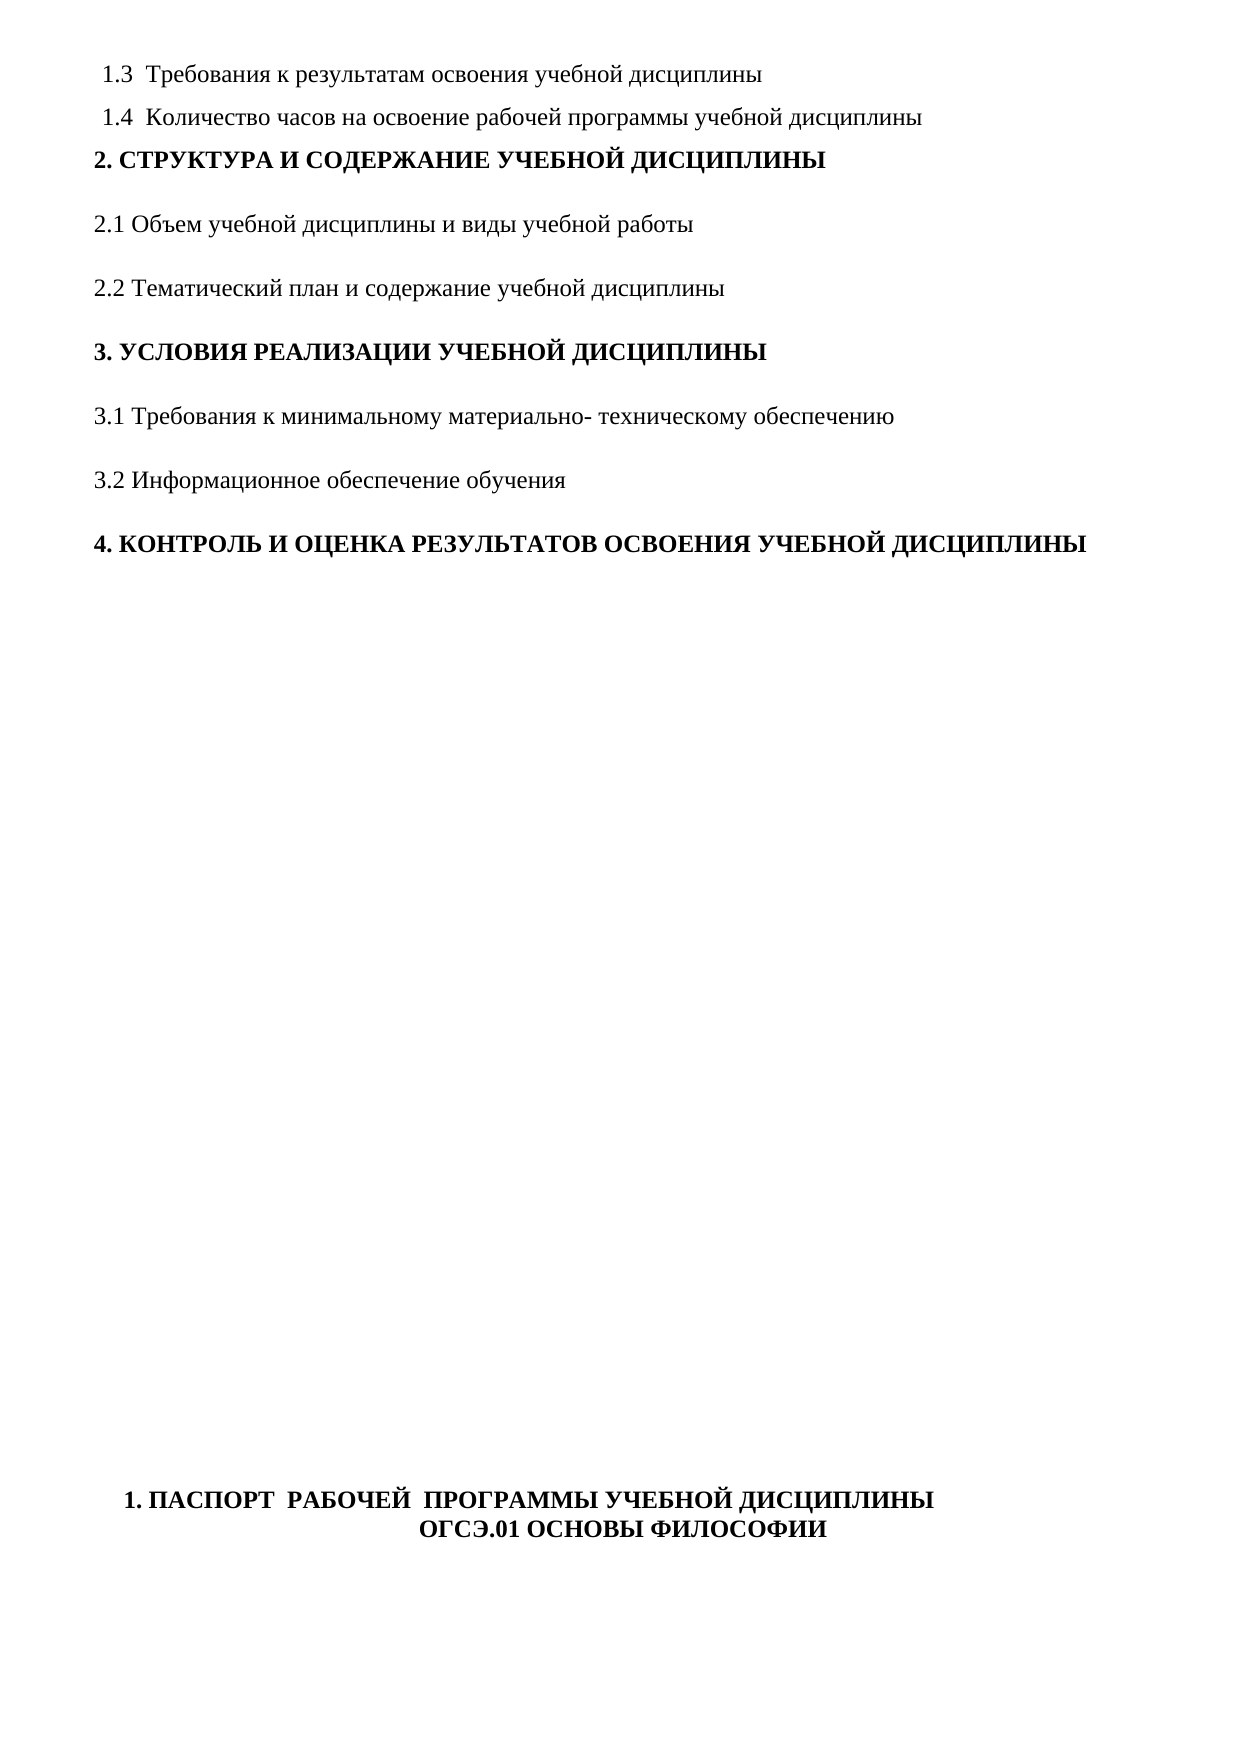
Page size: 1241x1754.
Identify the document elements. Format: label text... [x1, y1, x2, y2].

text ОГСЭ.01 ОСНОВЫ ФИЛОСОФИИ [94, 1514, 1152, 1542]
text 3. УСЛОВИЯ РЕАЛИЗАЦИИ УЧЕБНОЙ ДИСЦИПЛИНЫ [94, 337, 1152, 366]
text 2.2 Тематический план и содержание учебной дисциплины [94, 273, 1152, 302]
list Требования к результатам освоения учебной дисциплины [102, 59, 1152, 88]
text 2. СТРУКТУРА И СОДЕРЖАНИЕ УЧЕБНОЙ ДИСЦИПЛИНЫ [94, 145, 1152, 174]
text 1. ПАСПОРТ РАБОЧЕЙ ПРОГРАММЫ УЧЕБНОЙ ДИСЦИПЛИНЫ [94, 1485, 1152, 1514]
text 3.2 Информационное обеспечение обучения [94, 465, 1152, 494]
list Количество часов на освоение рабочей программы учебной дисциплины [102, 102, 1152, 131]
text 3.1 Требования к минимальному материально- техническому обеспечению [94, 401, 1152, 430]
text 4. КОНТРОЛЬ И ОЦЕНКА РЕЗУЛЬТАТОВ ОСВОЕНИЯ УЧЕБНОЙ ДИСЦИПЛИНЫ [94, 529, 1152, 558]
text 2.1 Объем учебной дисциплины и виды учебной работы [94, 209, 1152, 238]
